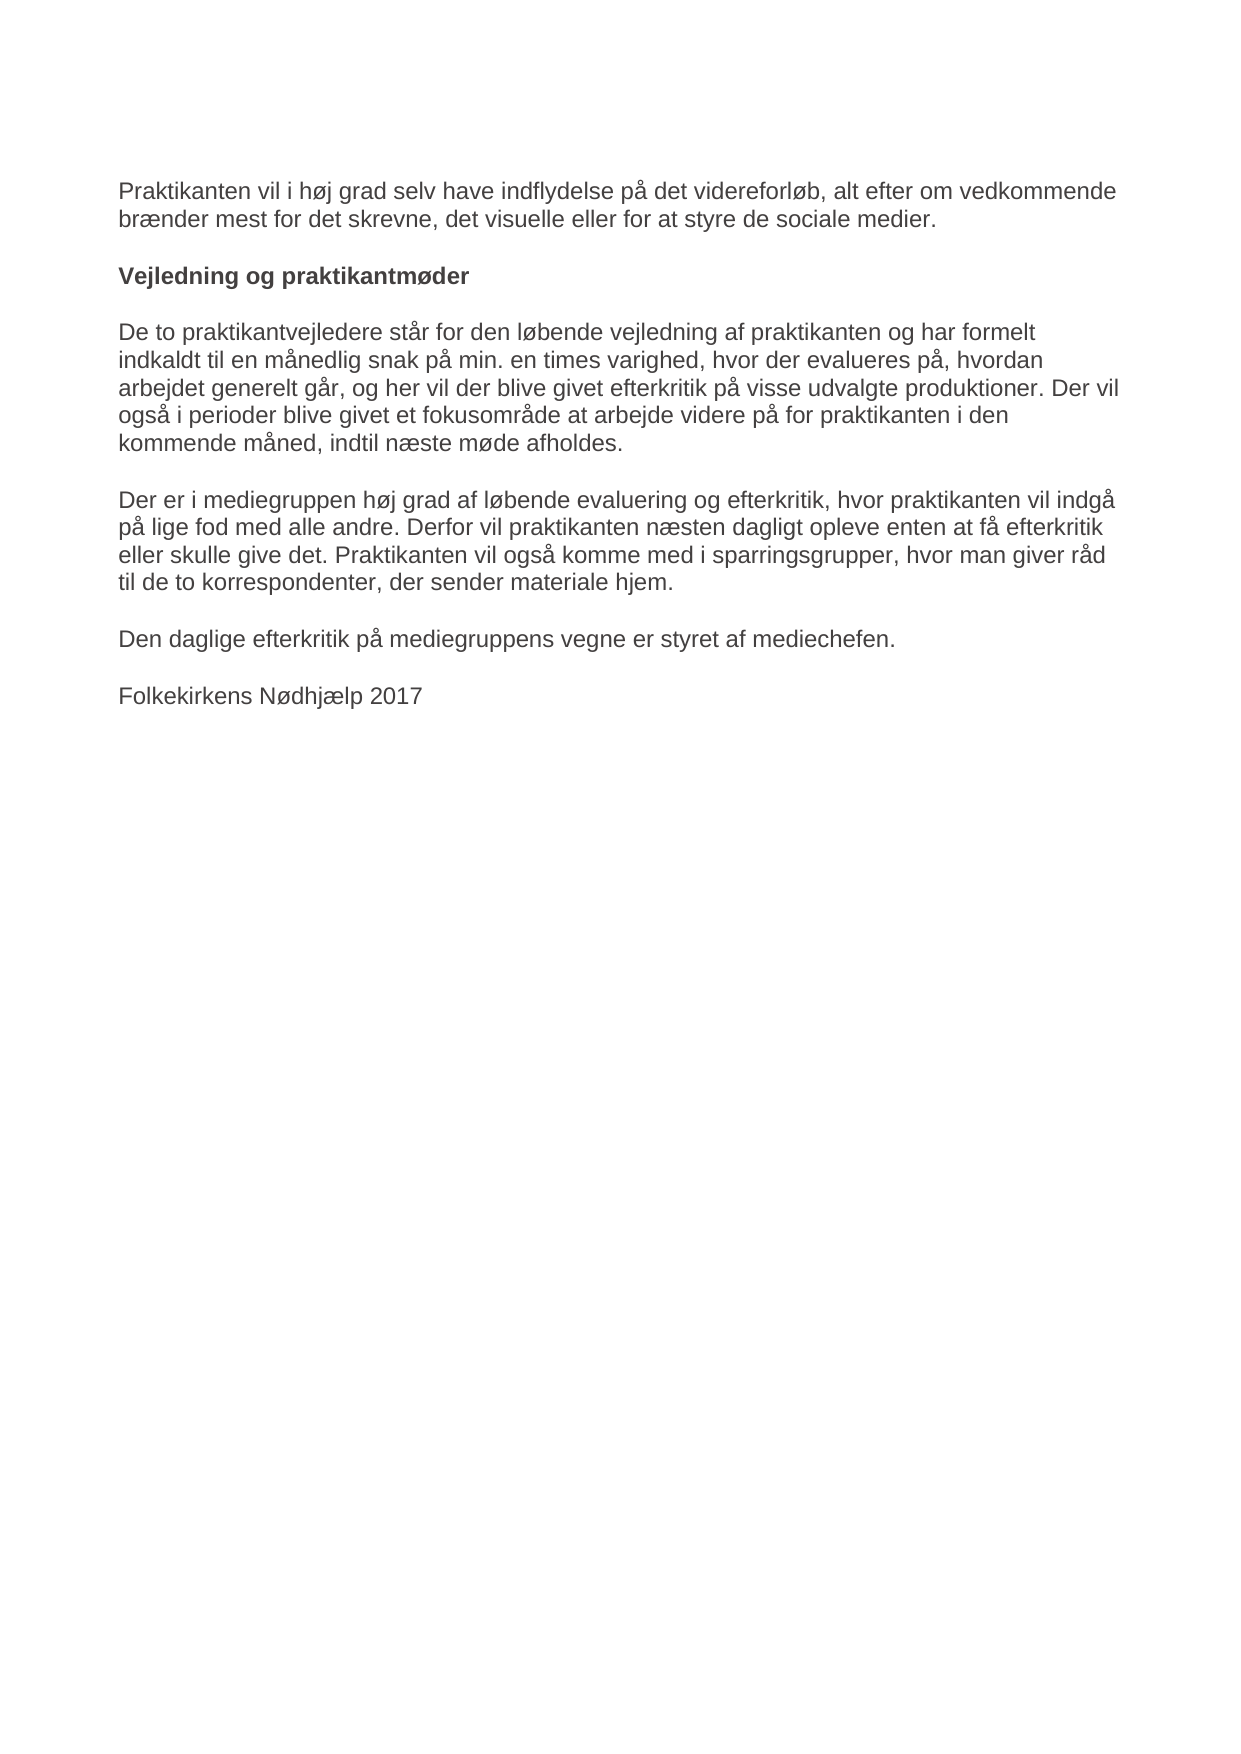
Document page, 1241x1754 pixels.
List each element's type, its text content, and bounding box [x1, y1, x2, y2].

text Praktikanten vil i høj grad selv have indflydelse på det videreforløb, alt efter om vedkommende brænder mest for det skrevne, det visuelle eller for at styre de sociale medier. [118, 177, 1122, 232]
text Vejledning og praktikantmøder [118, 262, 1122, 289]
text Den daglige efterkritik på mediegruppens vegne er styret af mediechefen. [118, 625, 1122, 653]
text Der er i mediegruppen høj grad af løbende evaluering og efterkritik, hvor praktikanten vil indgå på lige fod med alle andre. Derfor vil praktikanten næsten dagligt opleve enten at få efterkritik eller skulle give det. Praktikanten vil også komme med i sparringsgrupper, hvor man giver råd til de to korrespondenter, der sender materiale hjem. [118, 486, 1122, 596]
text Folkekirkens Nødhjælp 2017 [118, 682, 1122, 709]
text De to praktikantvejledere står for den løbende vejledning af praktikanten og har formelt indkaldt til en månedlig snak på min. en times varighed, hvor der evalueres på, hvordan arbejdet generelt går, og her vil der blive givet efterkritik på visse udvalgte produktioner. Der vil også i perioder blive givet et fokusområde at arbejde videre på for praktikanten i den kommende måned, indtil næste møde afholdes. [118, 318, 1122, 456]
